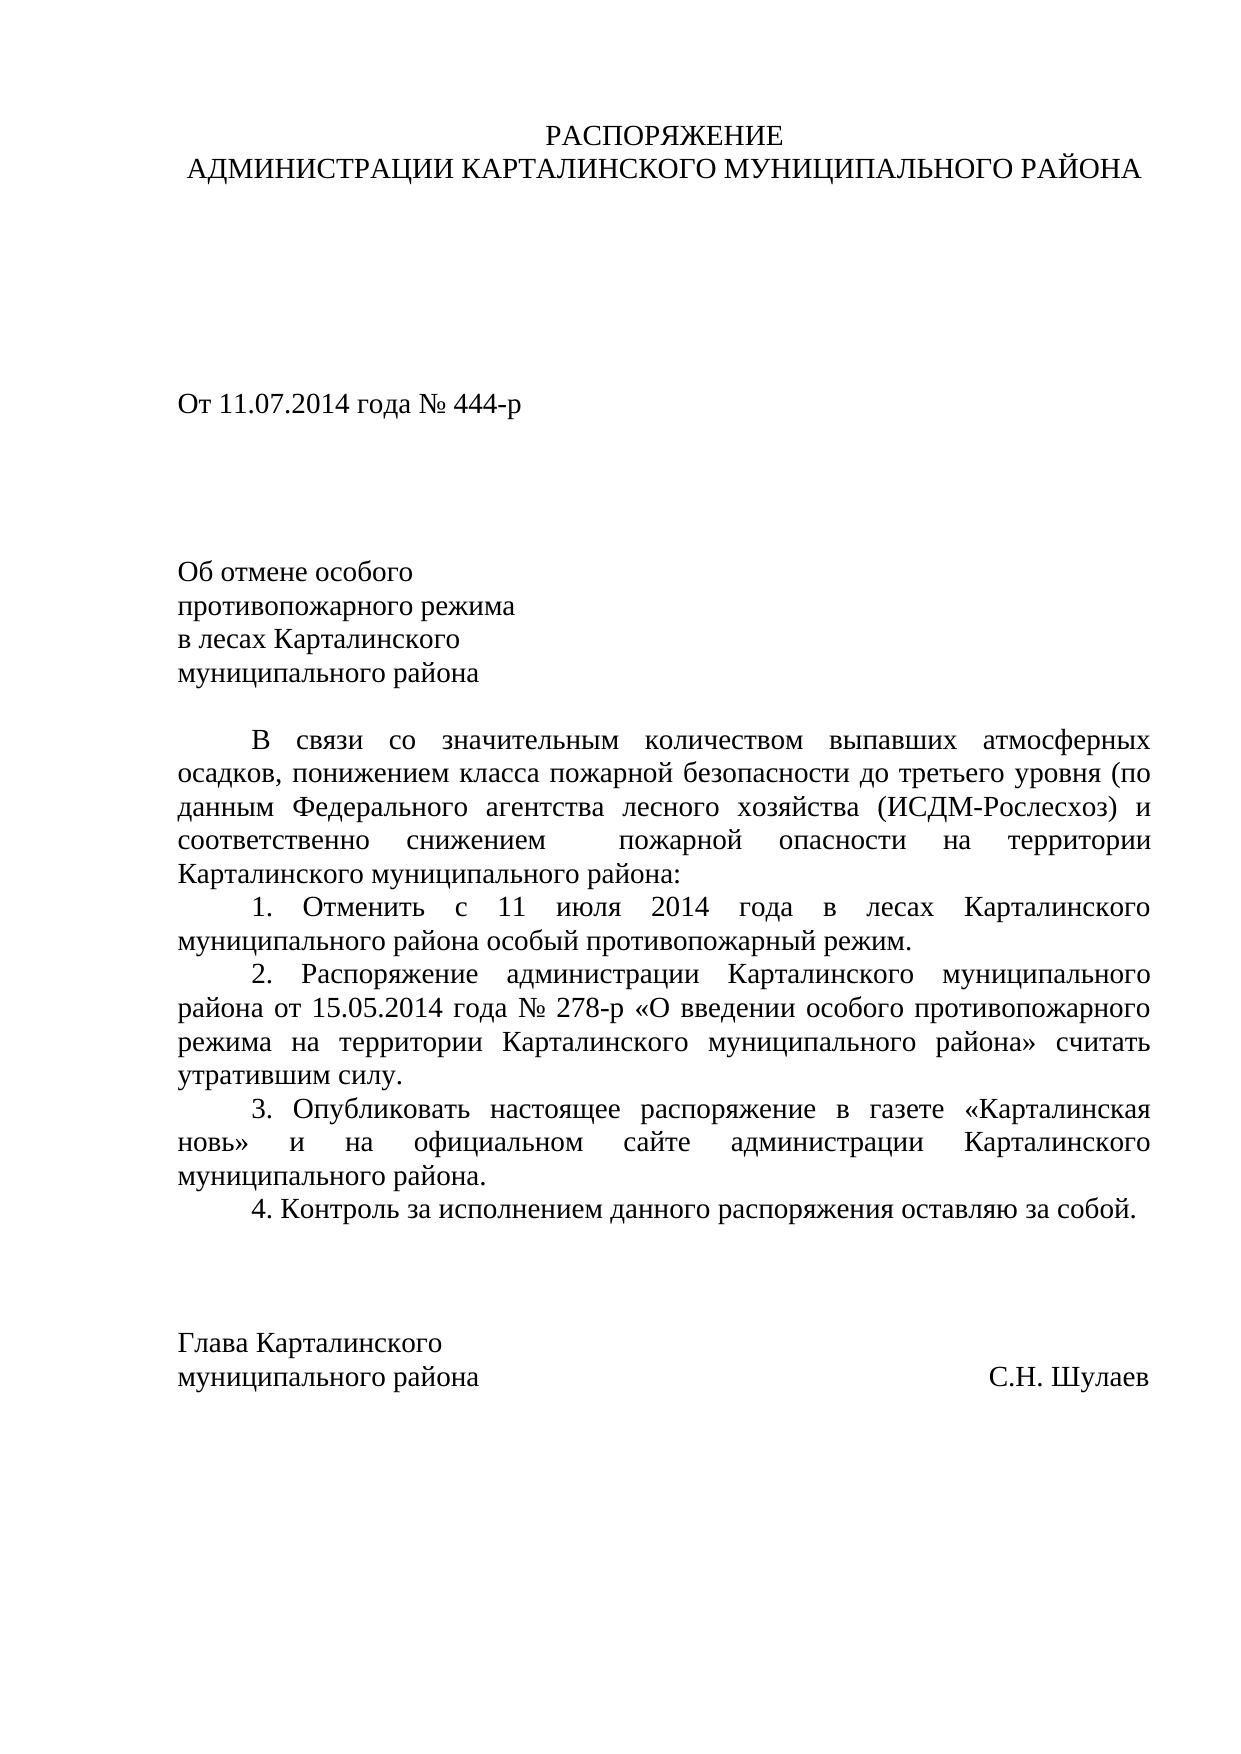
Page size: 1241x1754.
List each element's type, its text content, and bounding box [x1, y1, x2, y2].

text 1. Отменить с 11 июля 2014 года в лесах Карталинского муниципального района особый противопожарный режим. [177, 889, 1152, 957]
text Глава Карталинского [177, 1326, 1152, 1359]
text От 11.07.2014 года № 444-р [177, 386, 1152, 420]
text 3. Опубликовать настоящее распоряжение в газете «Карталинская новь» и на официальном сайте администрации Карталинского муниципального района. [177, 1091, 1152, 1191]
text 4. Контроль за исполнением данного распоряжения оставляю за собой. [177, 1191, 1152, 1225]
text муниципального района [177, 655, 1152, 688]
text муниципального района С.Н. Шулаев [177, 1359, 1152, 1393]
text В связи со значительным количеством выпавших атмосферных осадков, понижением класса пожарной безопасности до третьего уровня (по данным Федерального агентства лесного хозяйства (ИСДМ-Рослесхоз) и соответственно снижением пожарной опасности на территории Карталинского муниципального района: [177, 722, 1152, 889]
text Об отмене особого [177, 554, 1152, 588]
text 2. Распоряжение администрации Карталинского муниципального района от 15.05.2014 года № 278-р «О введении особого противопожарного режима на территории Карталинского муниципального района» считать утратившим силу. [177, 957, 1152, 1091]
text РАСПОРЯЖЕНИЕ [177, 118, 1152, 152]
text в лесах Карталинского [177, 621, 1152, 655]
text АДМИНИСТРАЦИИ КАРТАЛИНСКОГО МУНИЦИПАЛЬНОГО РАЙОНА [177, 152, 1152, 185]
text противопожарного режима [177, 588, 1152, 621]
